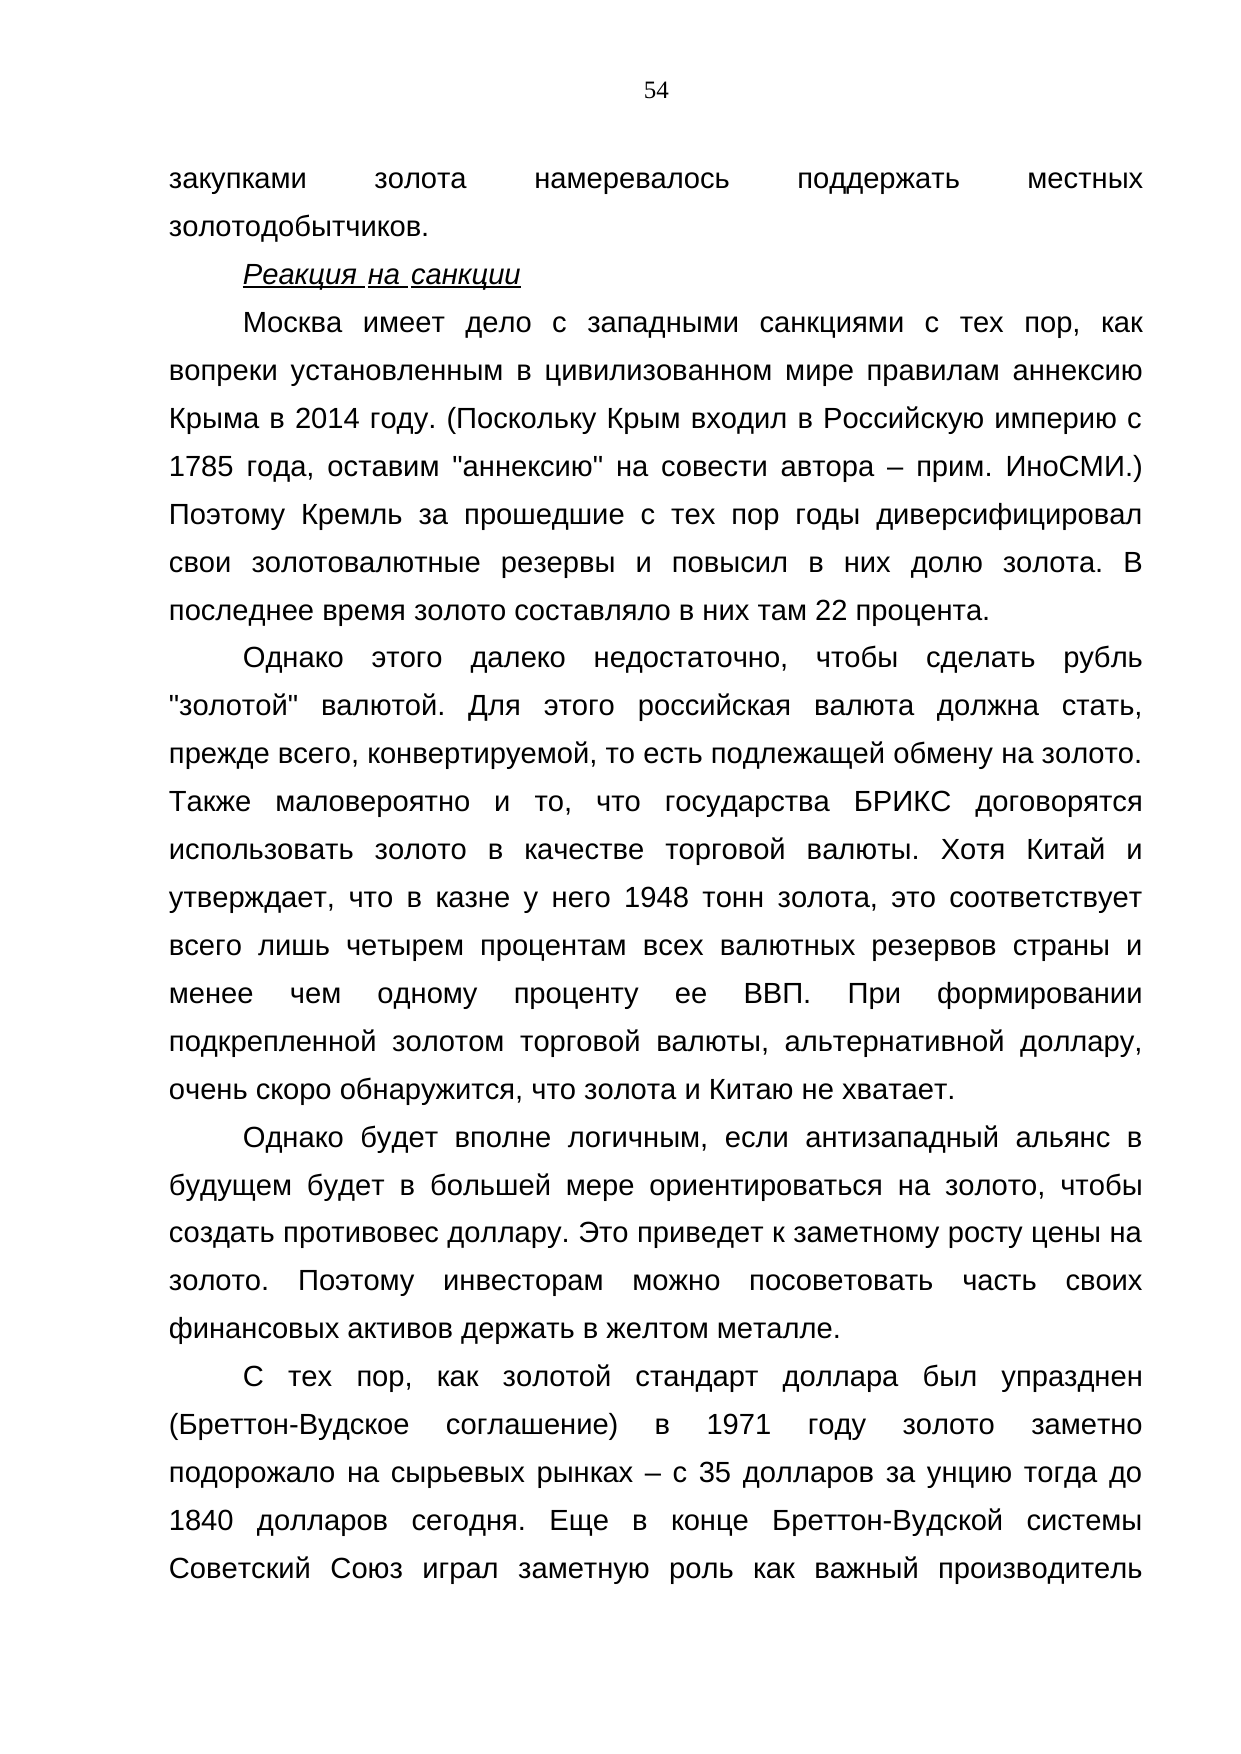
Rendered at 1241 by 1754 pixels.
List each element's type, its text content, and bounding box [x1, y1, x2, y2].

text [169, 1359, 1144, 1584]
text Однако будет вполне логичным, если антизападный альянс в будущем будет в большей мере ориентироваться на золото, чтобы создать противовес доллару. Это приведет к заметному росту цены на золото. Поэтому инвесторам можно посоветовать часть своих финансовых активов держать в желтом металле. [169, 1119, 1144, 1345]
text Реакция на санкции [169, 257, 1144, 291]
text Однако этого далеко недостаточно, чтобы сделать рубль "золотой" валютой. Для этого российская валюта должна стать, прежде всего, конвертируемой, то есть подлежащей обмену на золото. Также маловероятно и то, что государства БРИКС договорятся использовать золото в качестве торговой валюты. Хотя Китай и утверждает, что в казне у него 1948 тонн золота, это соответствует всего лишь четырем процентам всех валютных резервов страны и менее чем одному проценту ее ВВП. При формировании подкрепленной золотом торговой валюты, альтернативной доллару, очень скоро обнаружится, что золота и Китаю не хватает. [169, 640, 1144, 1105]
text Москва имеет дело с западными санкциями с тех пор, как вопреки установленным в цивилизованном мире правилам аннексию Крыма в 2014 году. (Поскольку Крым входил в Российскую империю с 1785 года, оставим "аннексию" на совести автора – прим. ИноСМИ.) Поэтому Кремль за прошедшие с тех пор годы диверсифицировал свои золотовалютные резервы и повысил в них долю золота. В последнее время золото составляло в них там 22 процента. [169, 305, 1144, 626]
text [169, 161, 1144, 243]
